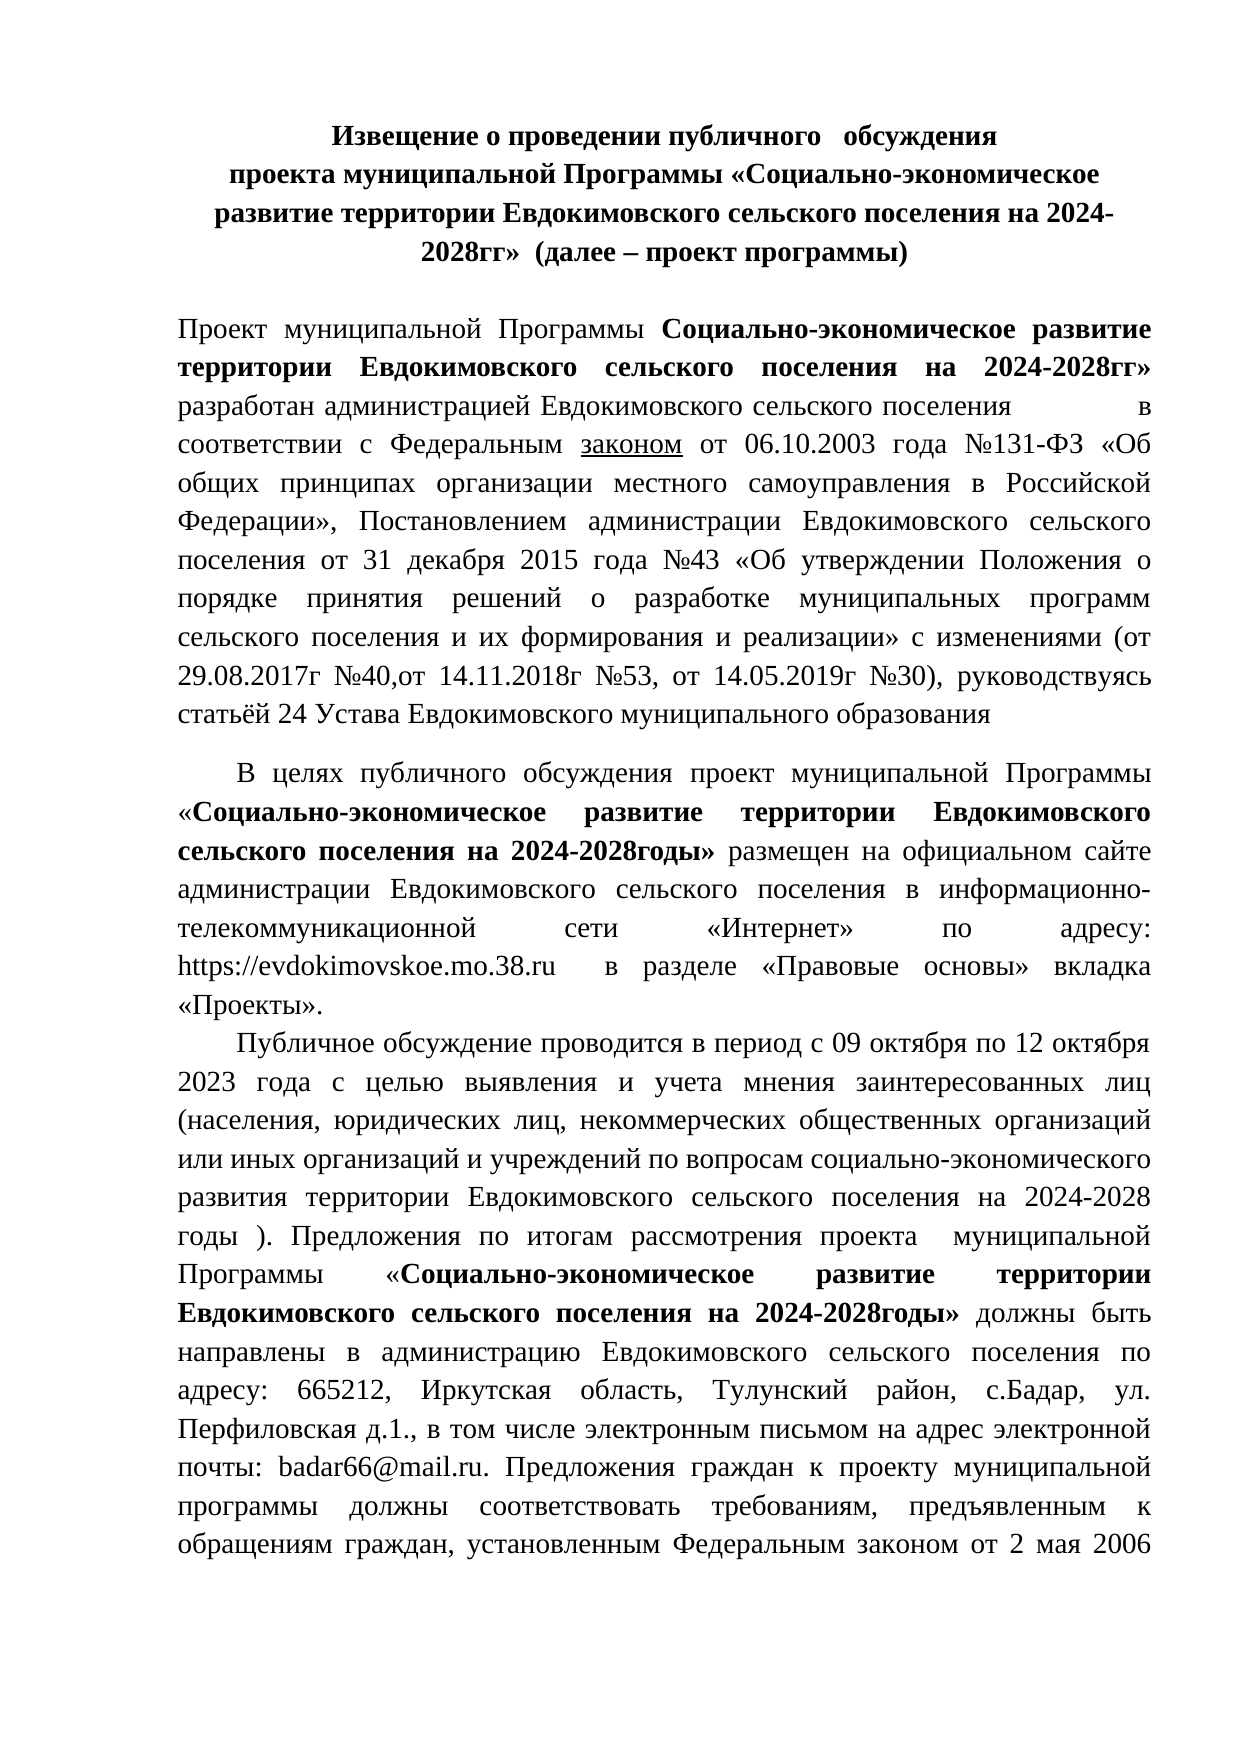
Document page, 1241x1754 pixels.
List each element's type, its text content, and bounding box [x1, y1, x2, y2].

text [177, 1025, 1152, 1560]
text Проект муниципальной Программы Социально-экономическое развитие территории Евдокимовского сельского поселения на 2024-2028гг» разработан администрацией Евдокимовского сельского поселения в соответствии с Федеральным законом от 06.10.2003 года №131-ФЗ «Об общих принципах организации местного самоуправления в Российской Федерации», Постановлением администрации Евдокимовского сельского поселения от 31 декабря 2015 года №43 «Об утверждении Положения о порядке принятия решений о разработке муниципальных программ сельского поселения и их формирования и реализации» с изменениями (от 29.08.2017г №40,от 14.11.2018г №53, от 14.05.2019г №30), руководствуясь статьёй 24 Устава Евдокимовского муниципального образования [177, 311, 1152, 730]
text проекта муниципальной Программы «Социально-экономическое развитие территории Евдокимовского сельского поселения на 2024-2028гг» (далее – проект программы) [177, 157, 1152, 267]
text В целях публичного обсуждения проект муниципальной Программы «Социально-экономическое развитие территории Евдокимовского сельского поселения на 2024-2028годы» размещен на официальном сайте администрации Евдокимовского сельского поселения в информационно-телекоммуникационной сети «Интернет» по адресу: https://evdokimovskoe.mo.38.ru в разделе «Правовые основы» вкладка «Проекты». [177, 756, 1152, 1020]
text Извещение о проведении публичного обсуждения [177, 118, 1152, 152]
